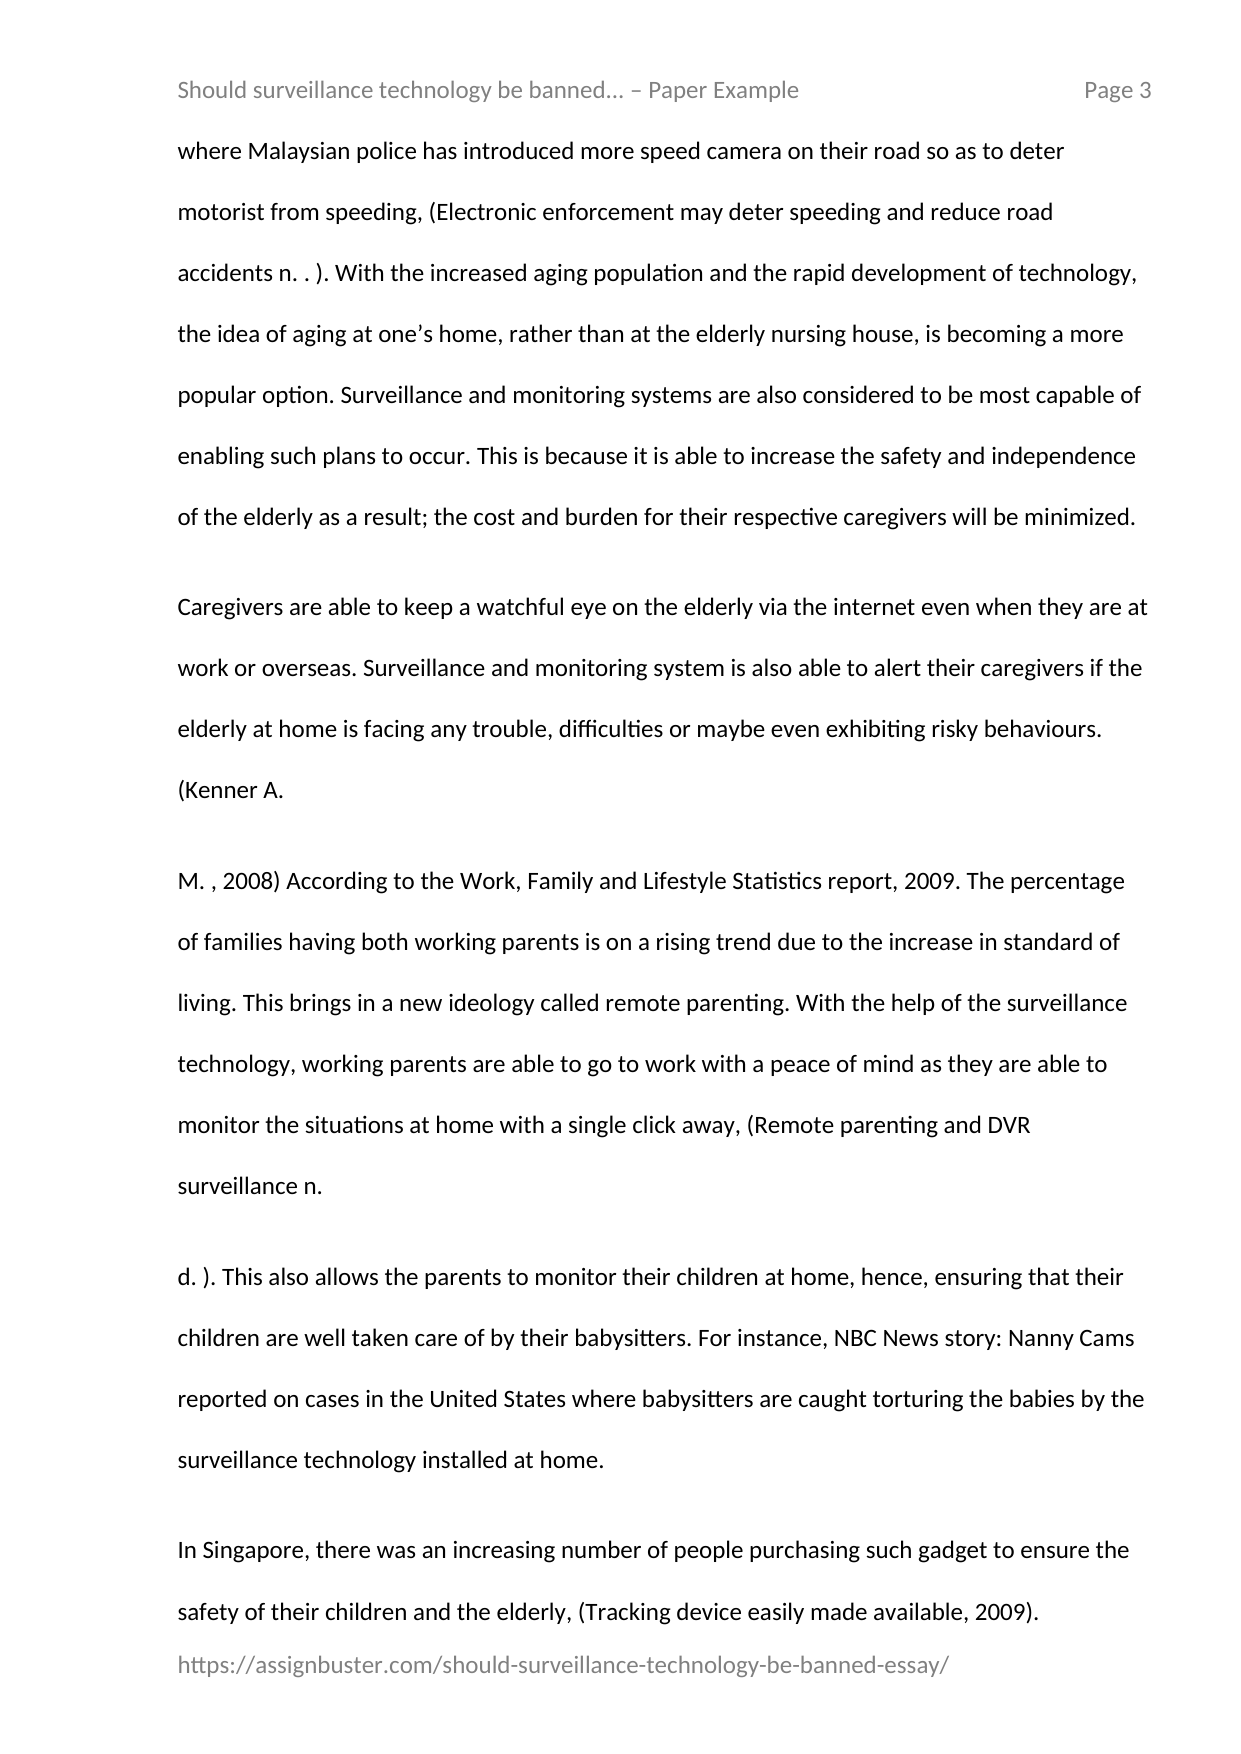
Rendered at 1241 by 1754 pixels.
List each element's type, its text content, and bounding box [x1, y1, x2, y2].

text Caregivers are able to keep a watchful eye on the elderly via the internet even when they are at work or overseas. Surveillance and monitoring system is also able to alert their caregivers if the elderly at home is facing any trouble, difficulties or maybe even exhibiting risky behaviours. (Kenner A. [177, 592, 1152, 805]
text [177, 135, 1152, 532]
text d. ). This also allows the parents to monitor their children at home, hence, ensuring that their children are well taken care of by their babysitters. For instance, NBC News story: Nanny Cams reported on cases in the United States where babysitters are caught torturing the babies by the surveillance technology installed at home. [177, 1261, 1152, 1474]
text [177, 1534, 1152, 1626]
text M. , 2008) According to the Work, Family and Lifestyle Statistics report, 2009. The percentage of families having both working parents is on a rising trend due to the increase in standard of living. This brings in a new ideology called remote parenting. With the help of the surveillance technology, working parents are able to go to work with a peace of mind as they are able to monitor the situations at home with a single click away, (Remote parenting and DVR surveillance n. [177, 865, 1152, 1201]
